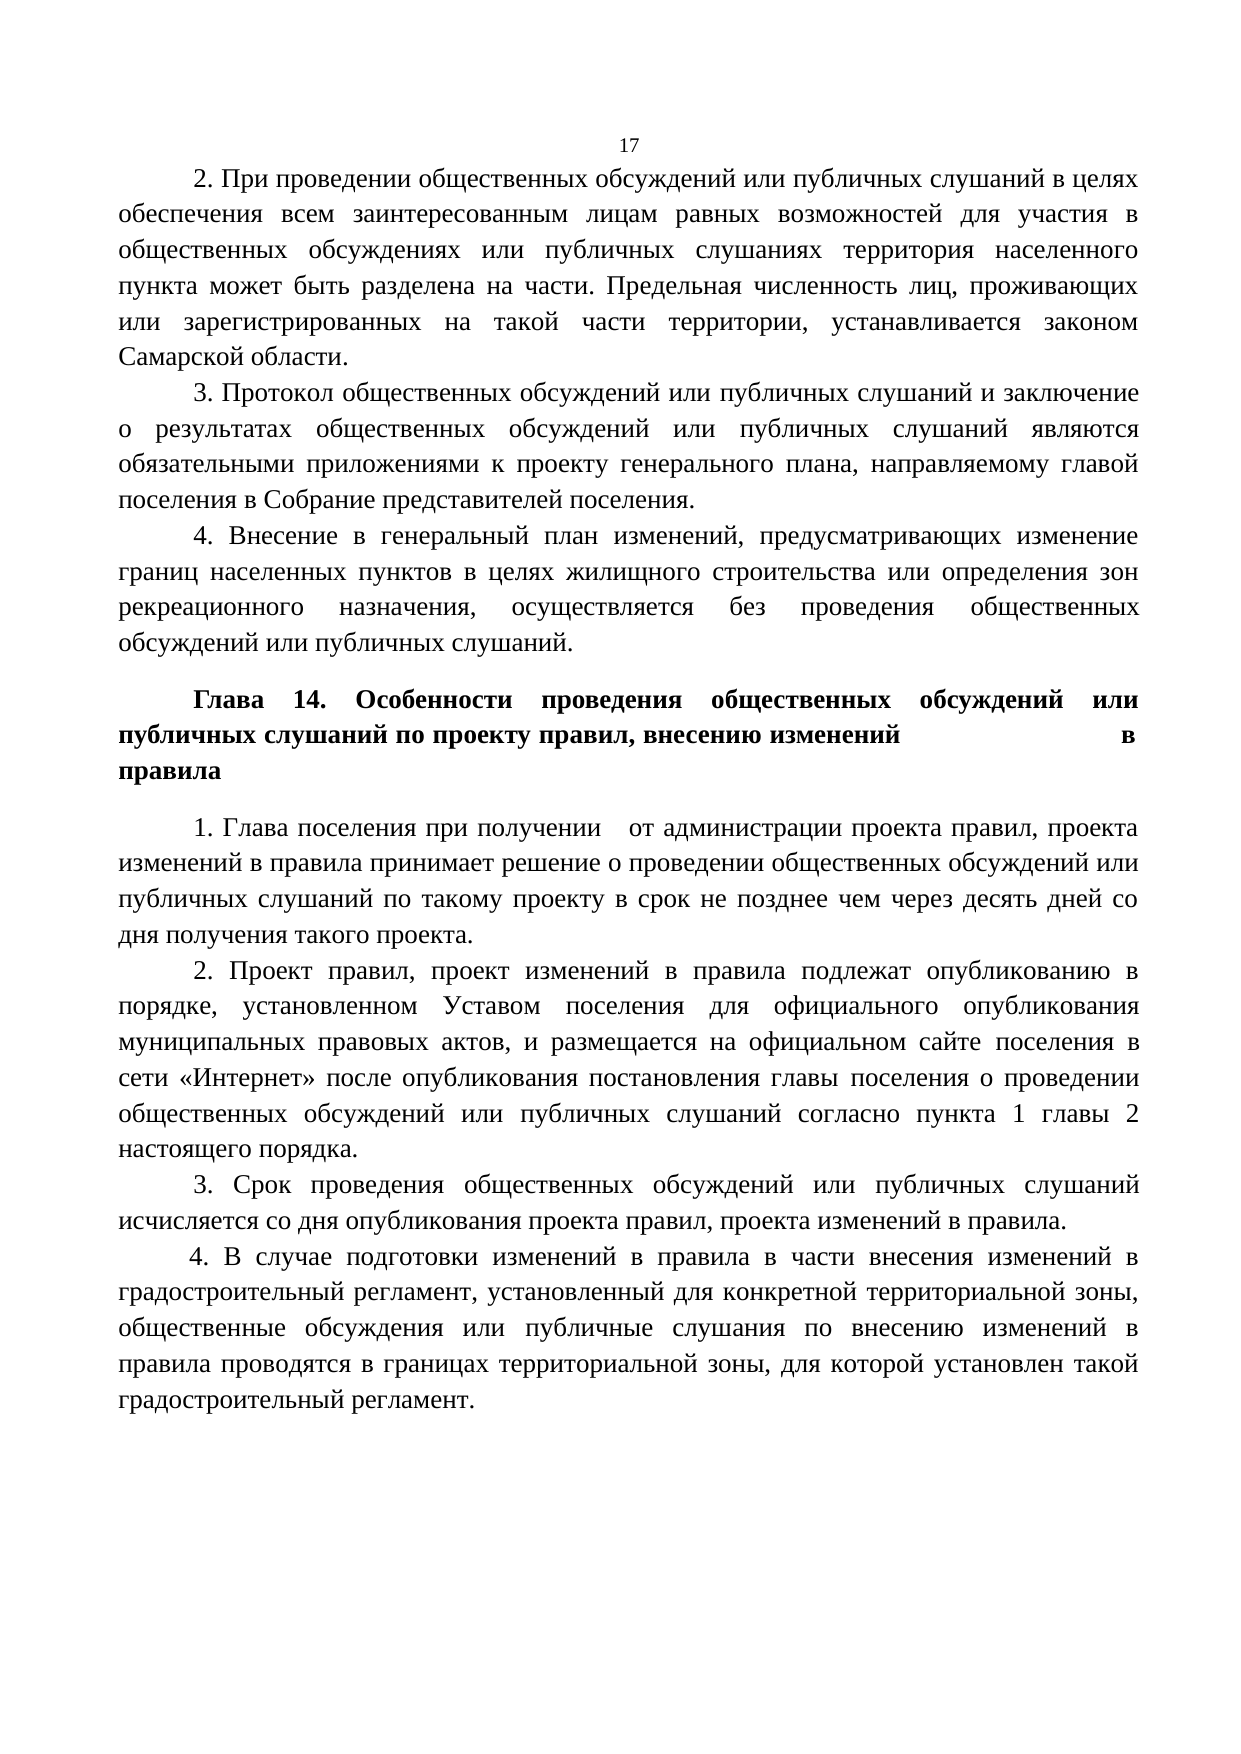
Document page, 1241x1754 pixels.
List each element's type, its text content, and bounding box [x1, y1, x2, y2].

text 1. Глава поселения при получении от администрации проекта правил, проекта изменений в правила принимает решение о проведении общественных обсуждений или публичных слушаний по такому проекту в срок не позднее чем через десять дней со дня получения такого проекта. [118, 811, 1140, 949]
text 3. Протокол общественных обсуждений или публичных слушаний и заключение о результатах общественных обсуждений или публичных слушаний являются обязательными приложениями к проекту генерального плана, направляемому главой поселения в Собрание представителей поселения. [118, 376, 1140, 514]
text 2. Проект правил, проект изменений в правила подлежат опубликованию в порядке, установленном Уставом поселения для официального опубликования муниципальных правовых актов, и размещается на официальном сайте поселения в сети «Интернет» после опубликования постановления главы поселения о проведении общественных обсуждений или публичных слушаний согласно пункта 1 главы 2 настоящего порядка. [118, 954, 1140, 1163]
text 4. Внесение в генеральный план изменений, предусматривающих изменение границ населенных пунктов в целях жилищного строительства или определения зон рекреационного назначения, осуществляется без проведения общественных обсуждений или публичных слушаний. [118, 519, 1140, 657]
subtitle Глава 14. Особенности проведения общественных обсуждений или публичных слушаний по проекту правил, внесению изменений в правила [118, 683, 1140, 785]
text 4. В случае подготовки изменений в правила в части внесения изменений в градостроительный регламент, установленный для конкретной территориальной зоны, общественные обсуждения или публичные слушания по внесению изменений в правила проводятся в границах территориальной зоны, для которой установлен такой градостроительный регламент. [118, 1239, 1140, 1414]
text 2. При проведении общественных обсуждений или публичных слушаний в целях обеспечения всем заинтересованным лицам равных возможностей для участия в общественных обсуждениях или публичных слушаниях территория населенного пункта может быть разделена на части. Предельная численность лиц, проживающих или зарегистрированных на такой части территории, устанавливается законом Самарской области. [118, 162, 1140, 371]
text 3. Срок проведения общественных обсуждений или публичных слушаний исчисляется со дня опубликования проекта правил, проекта изменений в правила. [118, 1168, 1140, 1235]
